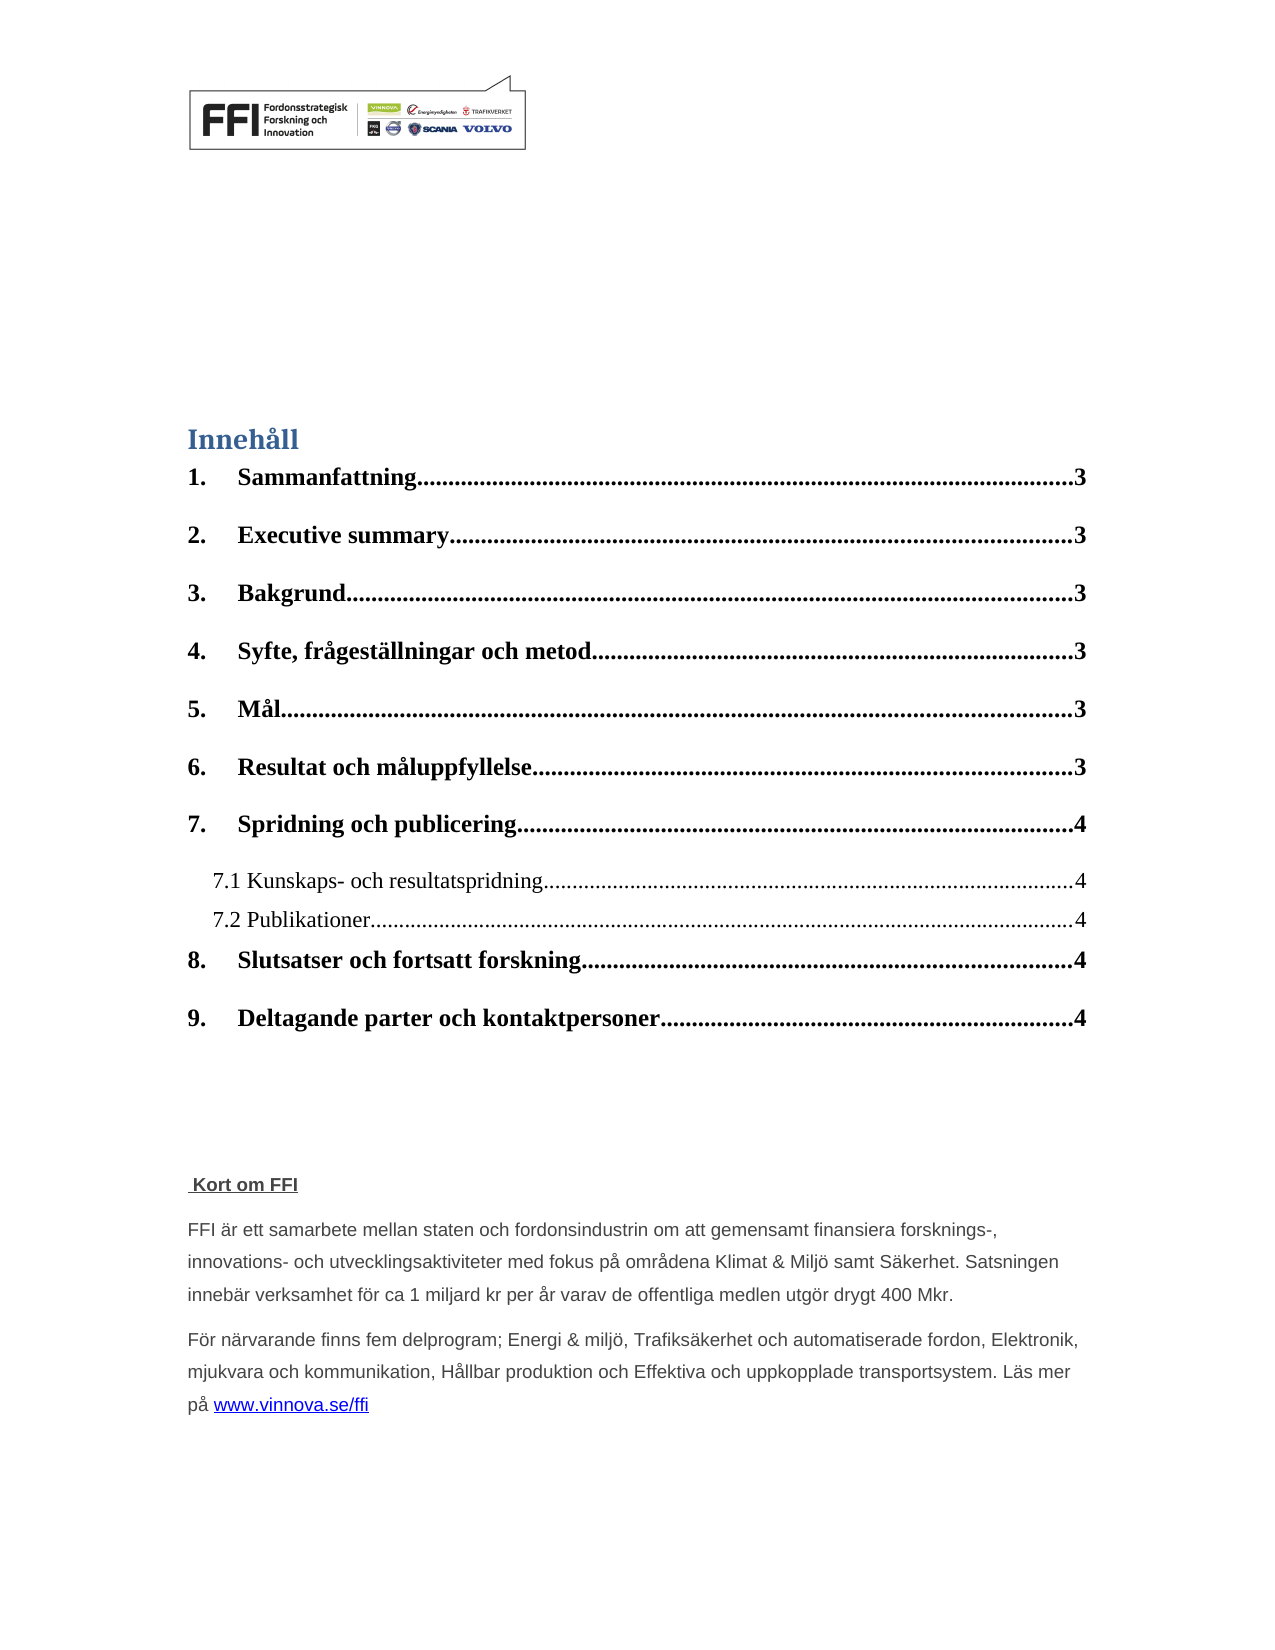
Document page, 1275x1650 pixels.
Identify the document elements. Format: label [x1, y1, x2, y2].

picture [187, 73, 528, 152]
